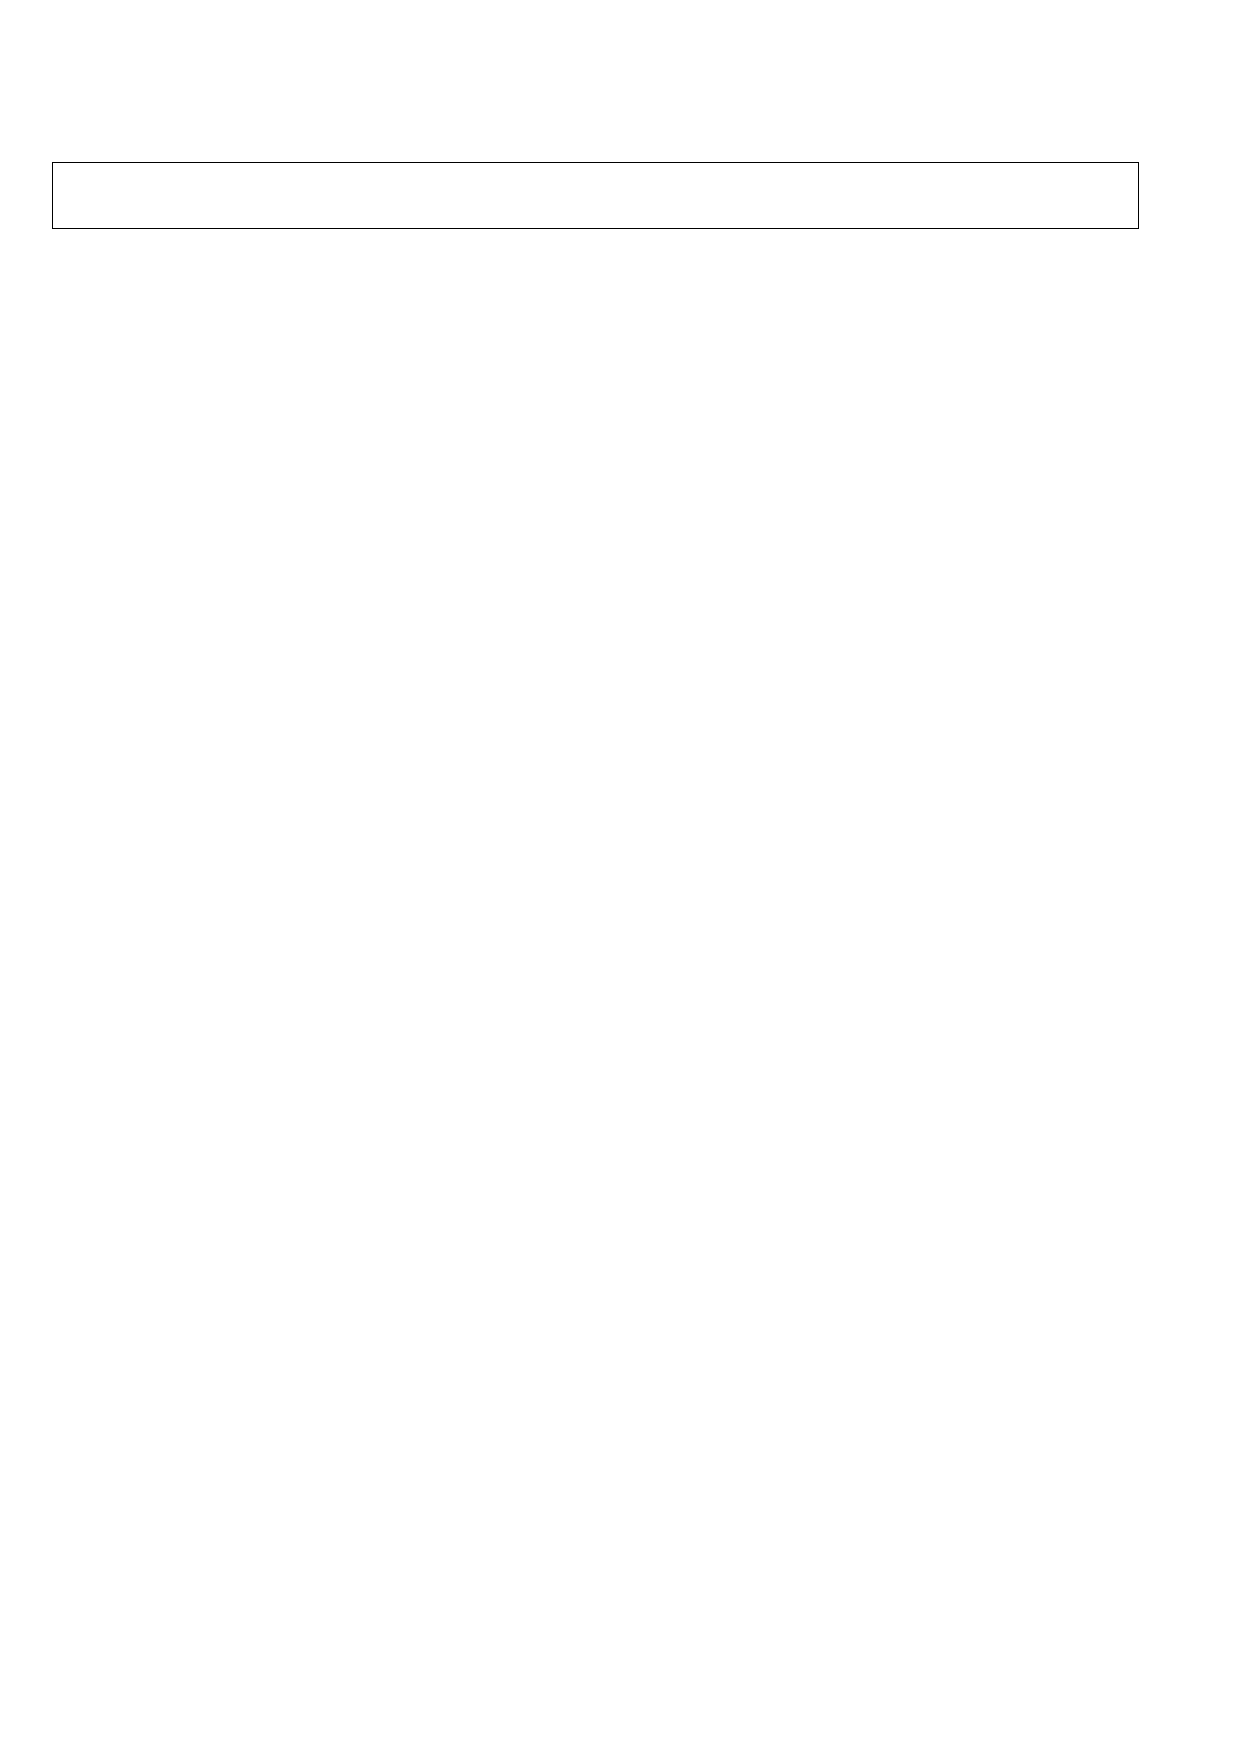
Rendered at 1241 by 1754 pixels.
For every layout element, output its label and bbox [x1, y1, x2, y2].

table_header [53, 163, 1138, 228]
